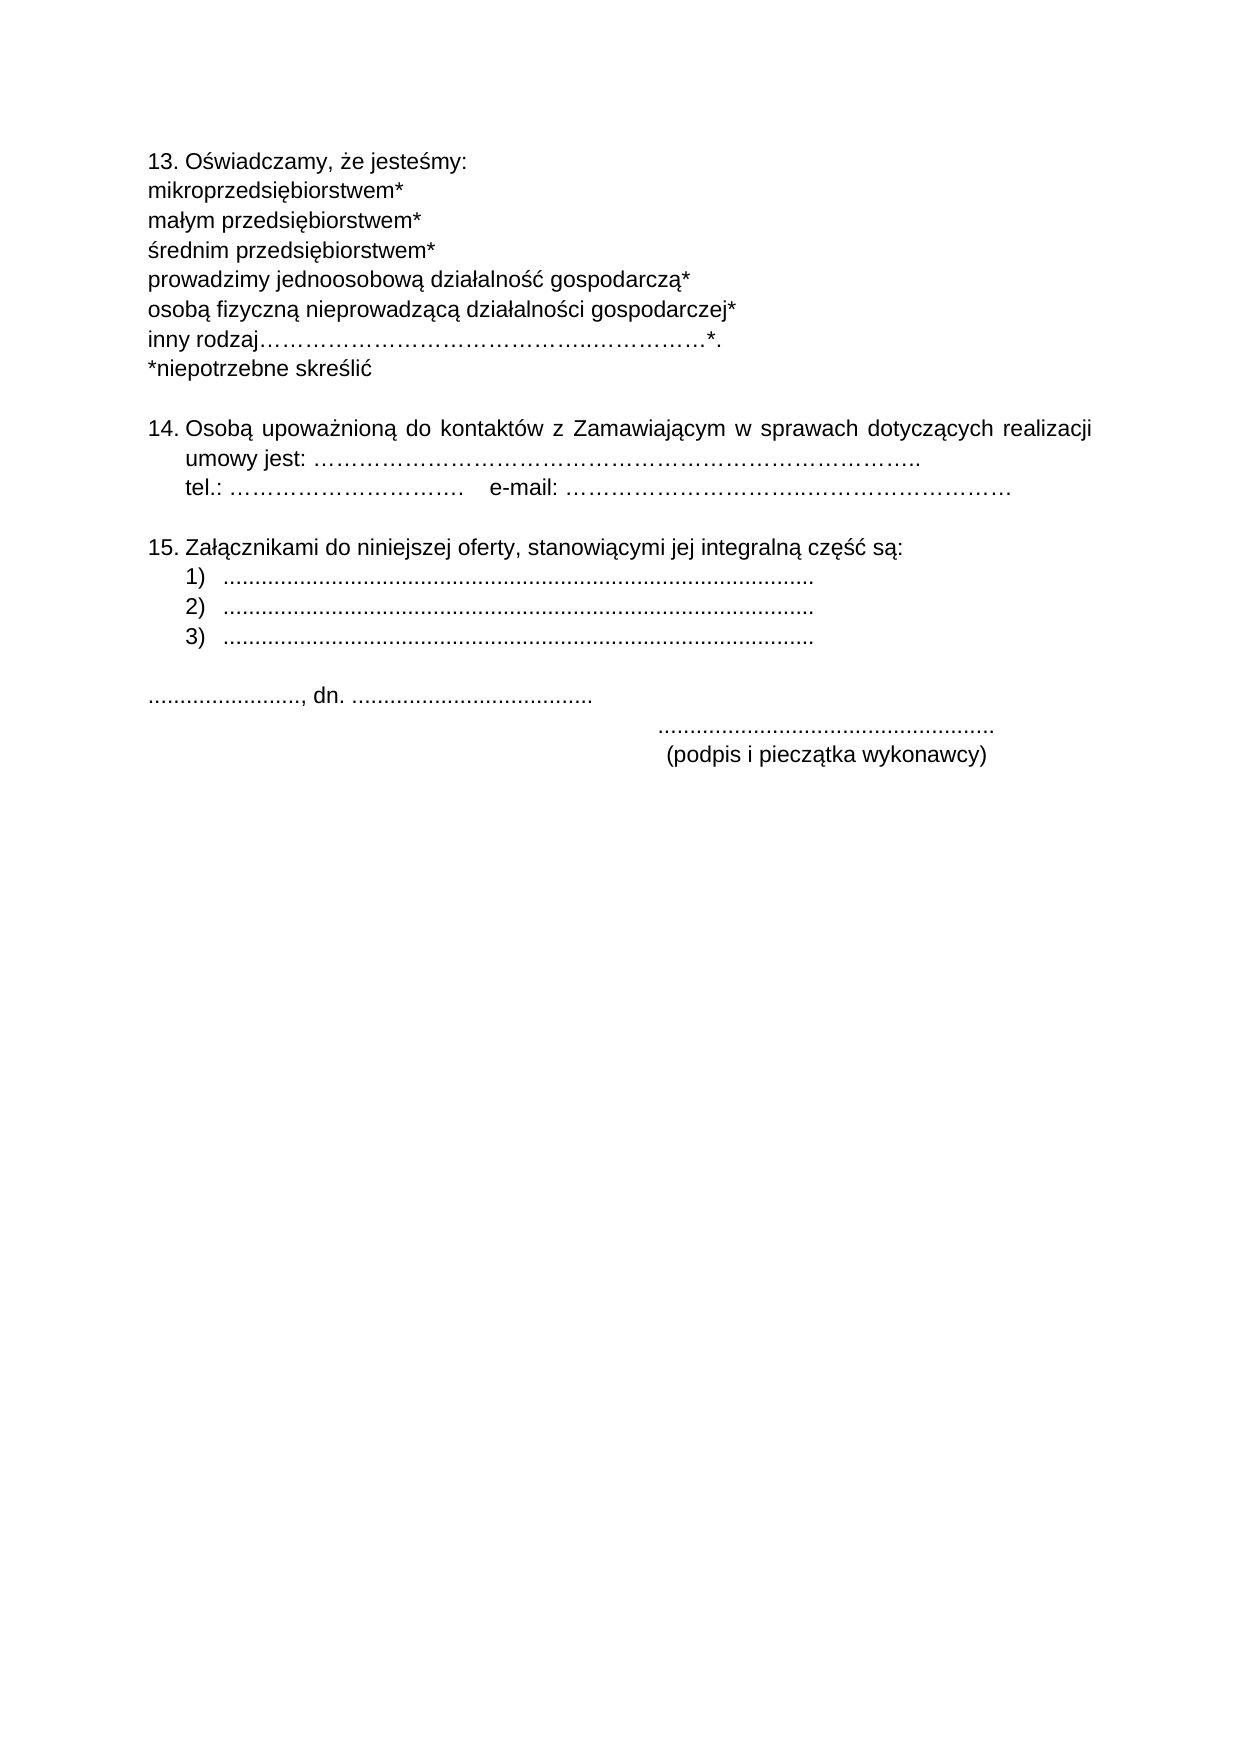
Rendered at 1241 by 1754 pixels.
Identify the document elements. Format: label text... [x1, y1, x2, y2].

text osobą fizyczną nieprowadzącą działalności gospodarczej* [148, 296, 1093, 322]
text prowadzimy jednoosobową działalność gospodarczą* [148, 266, 1093, 293]
list Osobą upoważnioną do kontaktów z Zamawiającym w sprawach dotyczących realizacji umowy jest: …………………………………………………………………….. [148, 415, 1093, 471]
text inny rodzaj……………………………………..……………*. [148, 326, 1093, 352]
list ............................................................................................. [185, 623, 1093, 649]
list ............................................................................................. [185, 593, 1093, 619]
text (podpis i pieczątka wykonawcy) [148, 741, 1093, 768]
text tel.: …………………………. e-mail: …………………………..……………………… [185, 474, 1093, 501]
text średnim przedsiębiorstwem* [148, 237, 1093, 263]
text ........................, dn. ...................................... [148, 682, 1093, 708]
text ..................................................... [148, 712, 1093, 738]
text mikroprzedsiębiorstwem* [148, 177, 1093, 204]
text małym przedsiębiorstwem* [148, 207, 1093, 233]
list Oświadczamy, że jesteśmy: [147, 148, 1093, 174]
list ............................................................................................. [185, 563, 1093, 589]
list Załącznikami do niniejszej oferty, stanowiącymi jej integralną część są: [148, 533, 1093, 560]
text *niepotrzebne skreślić [148, 355, 1093, 382]
